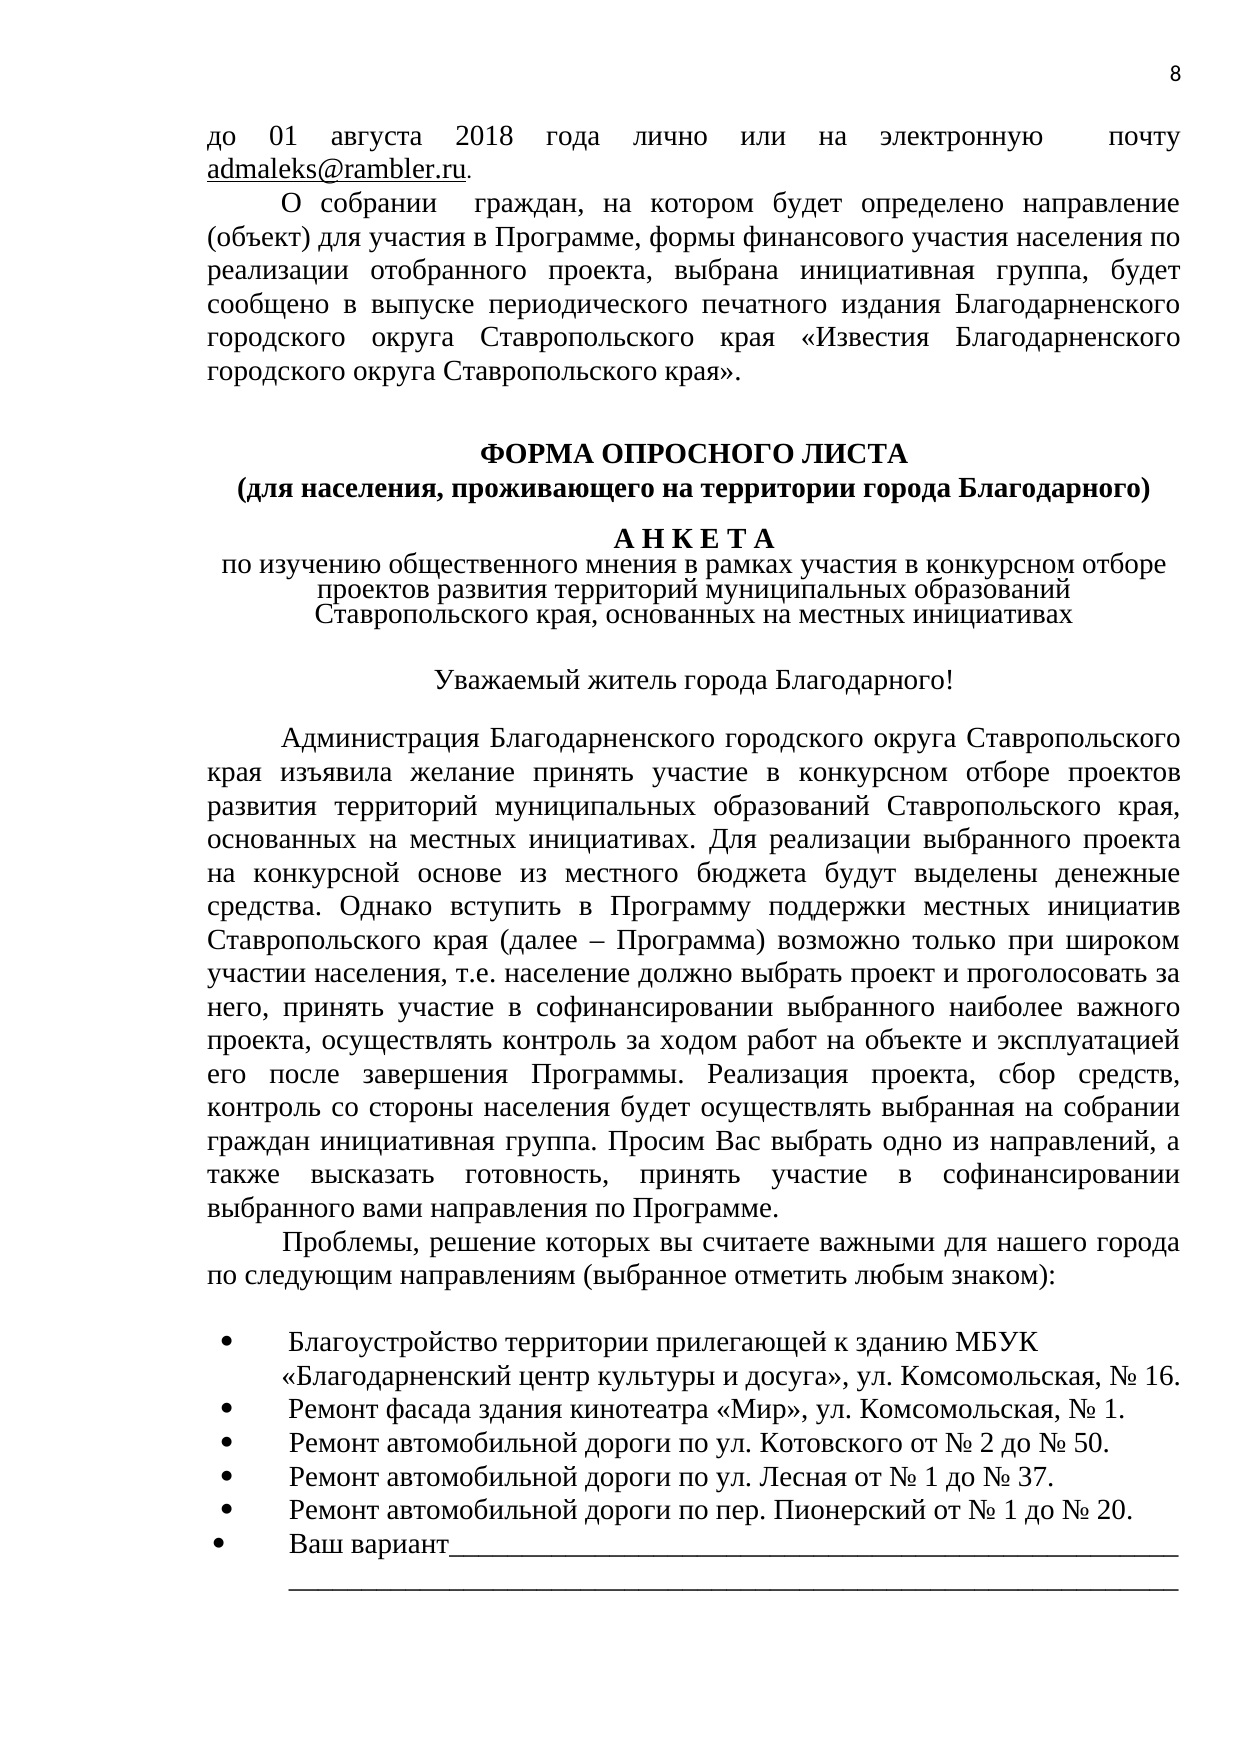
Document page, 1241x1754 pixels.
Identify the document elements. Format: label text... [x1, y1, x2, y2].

text Администрация Благодарненского городского округа Ставропольского края изъявила желание принять участие в конкурсном отборе проектов развития территорий муниципальных образований Ставропольского края, основанных на местных инициативах. Для реализации выбранного проекта на конкурсной основе из местного бюджета будут выделены денежные средства. Однако вступить в Программу поддержки местных инициатив Ставропольского края (далее – Программа) возможно только при широком участии населения, т.е. население должно выбрать проект и проголосовать за него, принять участие в софинансировании выбранного наиболее важного проекта, осуществлять контроль за ходом работ на объекте и эксплуатацией его после завершения Программы. Реализация проекта, сбор средств, контроль со стороны населения будет осуществлять выбранная на собрании граждан инициативная группа. Просим Вас выбрать одно из направлений, а также высказать готовность, принять участие в софинансировании выбранного вами направления по Программе. [207, 721, 1181, 1224]
list Ремонт автомобильной дороги по пер. Пионерский от № 1 до № 20. [222, 1492, 1181, 1526]
text А Н К Е Т А [207, 528, 1181, 553]
text по изучению общественного мнения в рамках участия в конкурсном отборе проектов развития территорий муниципальных образований Ставропольского края, основанных на местных инициативах [207, 553, 1181, 628]
list Ремонт фасада здания кинотеатра «Мир», ул. Комсомольская, № 1. [207, 1392, 1181, 1425]
text ФОРМА ОПРОСНОГО ЛИСТА [207, 436, 1181, 470]
list Ремонт автомобильной дороги по ул. Лесная от № 1 до № 37. [222, 1459, 1181, 1492]
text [207, 118, 1181, 185]
list «Благодарненский центр культуры и досуга», ул. Комсомольская, № 16. [222, 1358, 1181, 1392]
list Ваш вариант__________________________________________________ [214, 1526, 1181, 1560]
list _____________________________________________________________ [289, 1560, 1181, 1593]
text О собрании граждан, на котором будет определено направление (объект) для участия в Программе, формы финансового участия населения по реализации отобранного проекта, выбрана инициативная группа, будет сообщено в выпуске периодического печатного издания Благодарненского городского округа Ставропольского края «Известия Благодарненского городского округа Ставропольского края». [207, 185, 1181, 386]
text Проблемы, решение которых вы считаете важными для нашего города по следующим направлениям (выбранное отметить любым знаком): [207, 1224, 1181, 1291]
text (для населения, проживающего на территории города Благодарного) [207, 470, 1181, 503]
list Ремонт автомобильной дороги по ул. Котовского от № 2 до № 50. [222, 1425, 1181, 1459]
text Уважаемый житель города Благодарного! [207, 662, 1181, 696]
list Благоустройство территории прилегающей к зданию МБУК [222, 1324, 1181, 1358]
